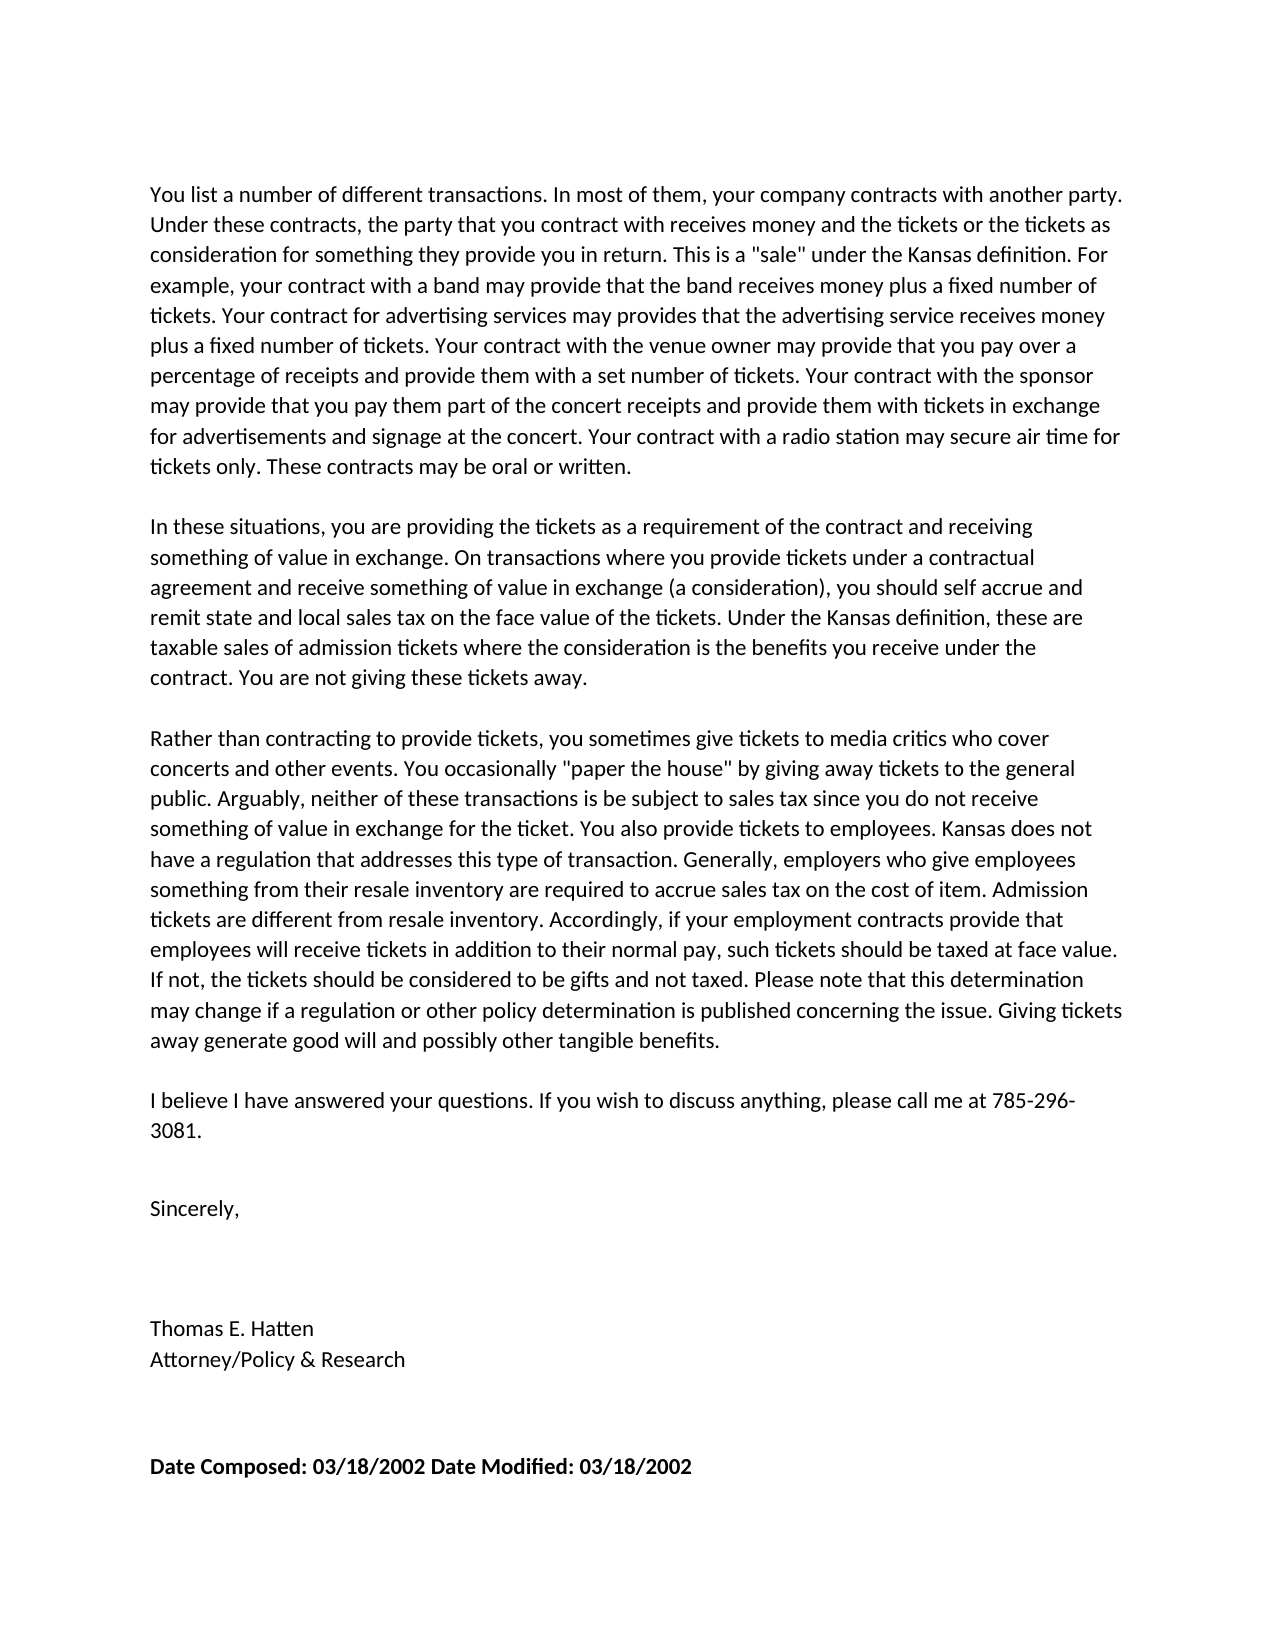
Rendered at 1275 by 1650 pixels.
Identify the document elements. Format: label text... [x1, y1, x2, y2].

text Date Composed: 03/18/2002 Date Modified: 03/18/2002 [150, 1392, 1125, 1480]
text Sincerely, Thomas E. Hatten Attorney/Policy & Research [150, 1163, 1125, 1373]
text You list a number of different transactions. In most of them, your company contracts with another party. Under these contracts, the party that you contract with receives money and the tickets or the tickets as consideration for something they provide you in return. This is a "sale" under the Kansas definition. For example, your contract with a band may provide that the band receives money plus a fixed number of tickets. Your contract for advertising services may provides that the advertising service receives money plus a fixed number of tickets. Your contract with the venue owner may provide that you pay over a percentage of receipts and provide them with a set number of tickets. Your contract with the sponsor may provide that you pay them part of the concert receipts and provide them with tickets in exchange for advertisements and signage at the concert. Your contract with a radio station may secure air time for tickets only. These contracts may be oral or written. In these situations, you are providing the tickets as a requirement of the contract and receiving something of value in exchange. On transactions where you provide tickets under a contractual agreement and receive something of value in exchange (a consideration), you should self accrue and remit state and local sales tax on the face value of the tickets. Under the Kansas definition, these are taxable sales of admission tickets where the consideration is the benefits you receive under the contract. You are not giving these tickets away. Rather than contracting to provide tickets, you sometimes give tickets to media critics who cover concerts and other events. You occasionally "paper the house" by giving away tickets to the general public. Arguably, neither of these transactions is be subject to sales tax since you do not receive something of value in exchange for the ticket. You also provide tickets to employees. Kansas does not have a regulation that addresses this type of transaction. Generally, employers who give employees something from their resale inventory are required to accrue sales tax on the cost of item. Admission tickets are different from resale inventory. Accordingly, if your employment contracts provide that employees will receive tickets in addition to their normal pay, such tickets should be taxed at face value. If not, the tickets should be considered to be gifts and not taxed. Please note that this determination may change if a regulation or other policy determination is published concerning the issue. Giving tickets away generate good will and possibly other tangible benefits. I believe I have answered your questions. If you wish to discuss anything, please call me at 785-296-3081. [150, 150, 1125, 1145]
